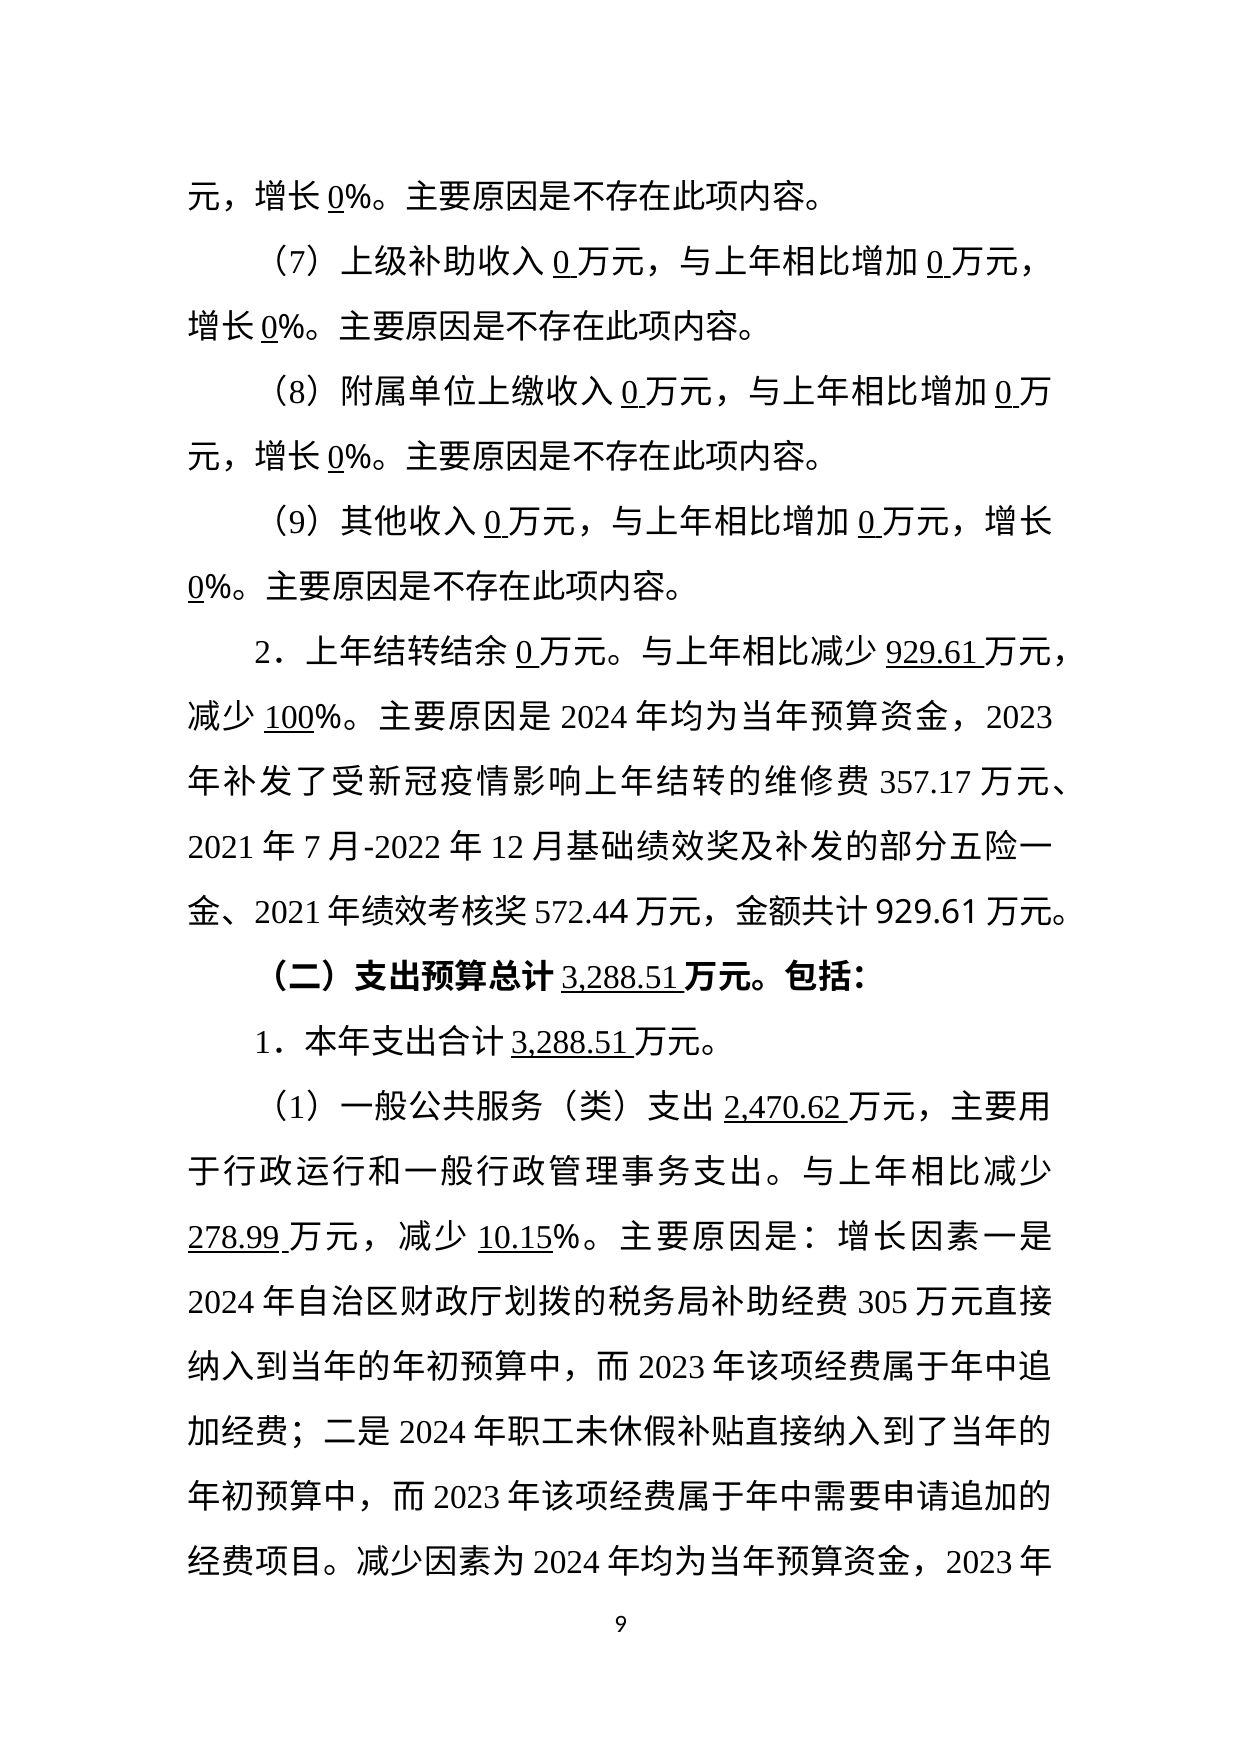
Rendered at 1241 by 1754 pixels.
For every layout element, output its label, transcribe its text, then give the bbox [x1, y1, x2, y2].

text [187, 1072, 1053, 1592]
text （9）其他收入0万元，与上年相比增加0万元，增长0%。主要原因是不存在此项内容。 [187, 487, 1053, 617]
text （8）附属单位上缴收入0万元，与上年相比增加0万元，增长0%。主要原因是不存在此项内容。 [187, 357, 1053, 487]
text 2．上年结转结余0万元。与上年相比减少929.61万元，减少100%。主要原因是2024年均为当年预算资金，2023年补发了受新冠疫情影响上年结转的维修费357.17万元、2021年7月-2022年12月基础绩效奖及补发的部分五险一金、2021年绩效考核奖572.44万元，金额共计929.61万元。 [187, 617, 1053, 942]
text （二）支出预算总计3,288.51万元。包括： [187, 942, 1053, 1007]
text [187, 162, 1053, 227]
text 1．本年支出合计3,288.51万元。 [187, 1007, 1053, 1072]
text （7）上级补助收入0万元，与上年相比增加0万元，增长0%。主要原因是不存在此项内容。 [187, 227, 1053, 357]
